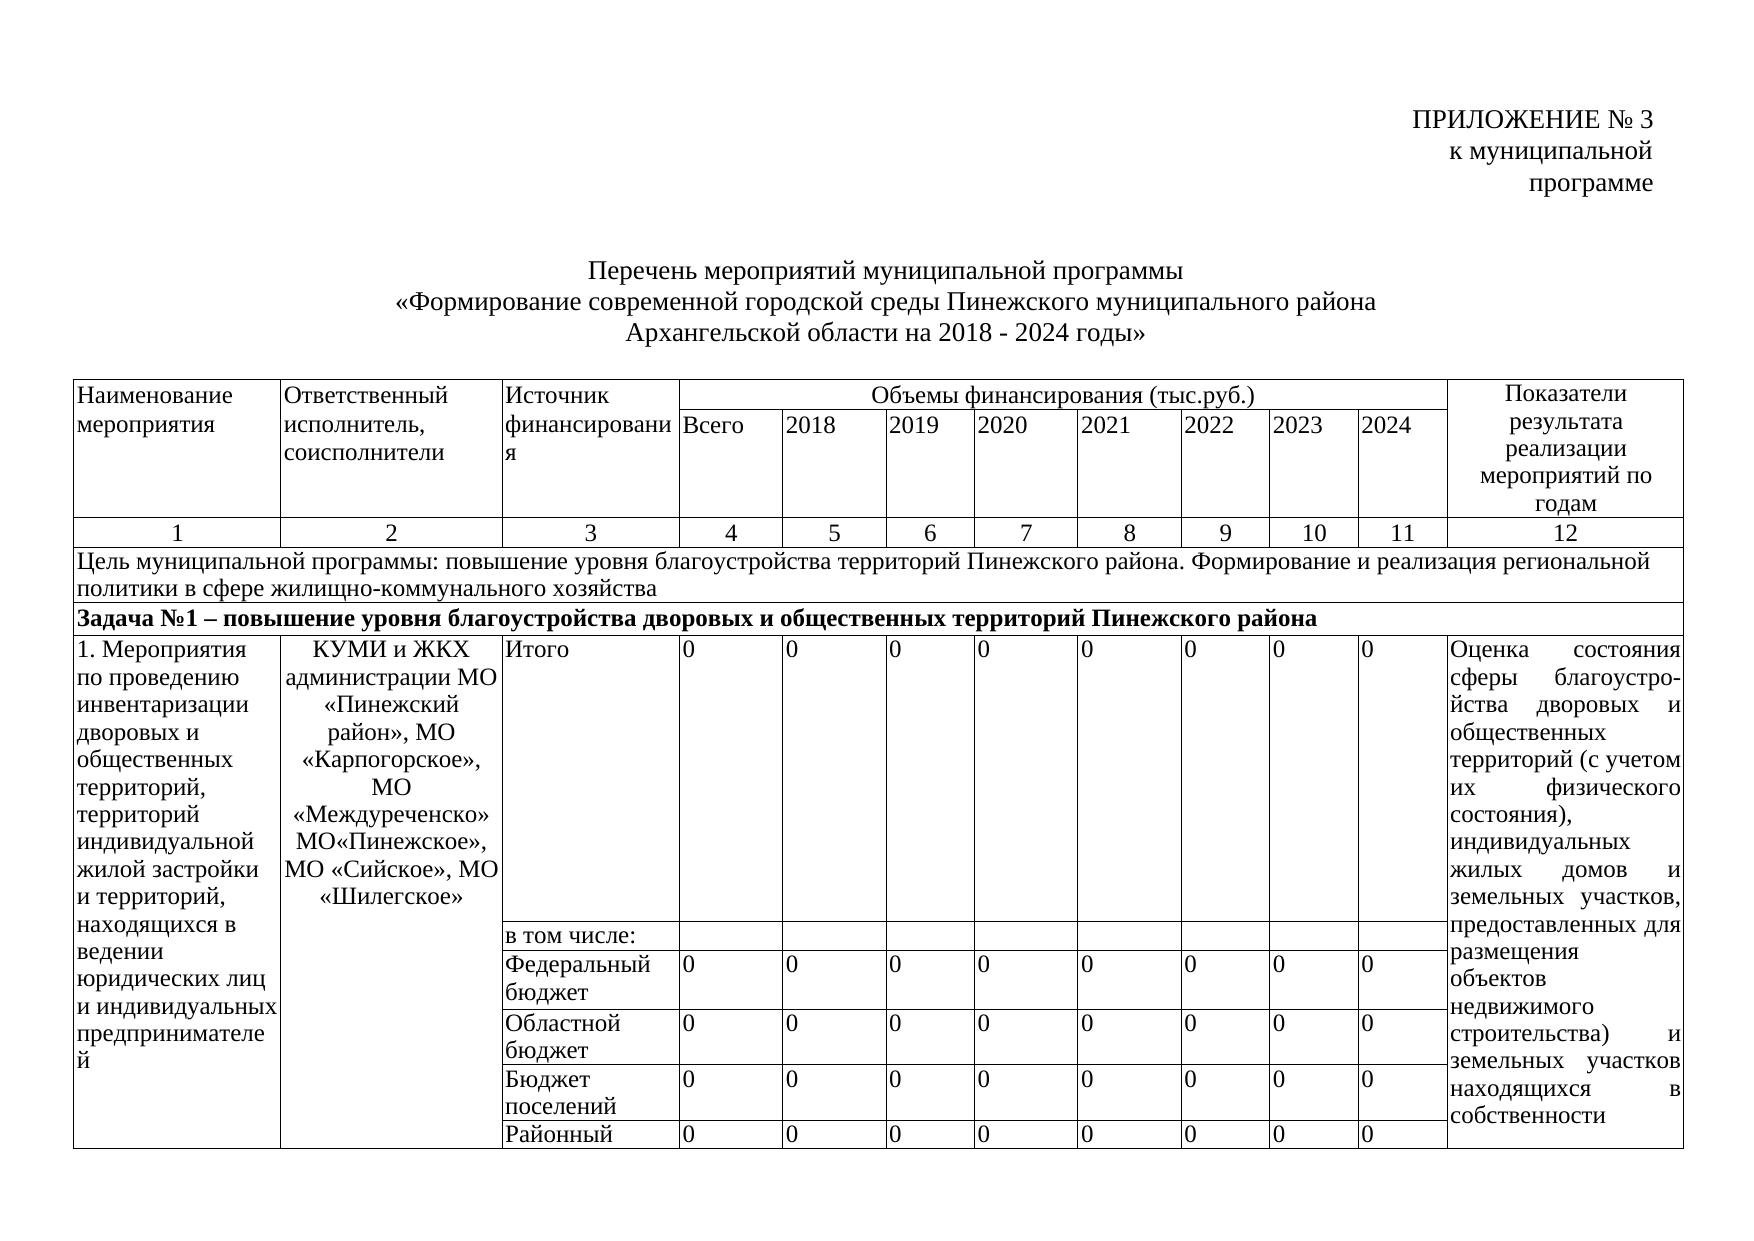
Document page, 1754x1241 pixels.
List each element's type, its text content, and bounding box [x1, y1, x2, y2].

table_cell 0 [975, 636, 1077, 921]
table_cell 0 [887, 1121, 974, 1148]
table_cell в том числе: [503, 922, 679, 950]
table_cell 2021 [1078, 410, 1181, 517]
table_cell 0 [1182, 1065, 1269, 1120]
table_cell 0 [1078, 1065, 1181, 1120]
table_cell 0 [1359, 1121, 1447, 1148]
table_header Показатели результата реализации мероприятий по годам [1448, 380, 1683, 517]
table_cell 0 [975, 951, 1077, 1008]
table_cell Бюджет поселений [503, 1065, 679, 1120]
table_cell 0 [1182, 636, 1269, 921]
table_cell 0 [680, 951, 782, 1008]
table_cell 7 [975, 518, 1077, 547]
table_header Объемы финансирования (тыс.руб.) [680, 380, 1447, 409]
table_header Наименование мероприятия [74, 380, 280, 517]
table_cell 0 [1182, 1121, 1269, 1148]
table_cell 0 [783, 1121, 886, 1148]
table_cell 1. Мероприятия по проведению инвентаризации дворовых и общественных территорий, территорий индивидуальной жилой застройки и территорий, находящихся в ведении юридических лиц и индивидуальных предпринимателей [74, 636, 280, 1148]
table_cell 0 [1078, 951, 1181, 1008]
table_cell 0 [1359, 1010, 1447, 1064]
table_cell КУМИ и ЖКХ администрации МО «Пинежский район», МО «Карпогорское», МО «Междуреченско» МО«Пинежское», МО «Сийское», МО «Шилегское» [281, 636, 502, 1148]
table_header Источник финансирования [503, 380, 679, 517]
table_cell 12 [1448, 518, 1683, 547]
text Перечень мероприятий муниципальной программы [118, 254, 1653, 285]
table_cell 2024 [1359, 410, 1447, 517]
table_cell 0 [1270, 1065, 1358, 1120]
table_cell 2 [281, 518, 502, 547]
table_cell 0 [783, 1065, 886, 1120]
table_cell 0 [1182, 1010, 1269, 1064]
table_cell 0 [975, 1121, 1077, 1148]
table_cell 2023 [1270, 410, 1358, 517]
text к муниципальной [118, 134, 1653, 166]
table_cell 0 [1182, 951, 1269, 1008]
table_cell 0 [783, 951, 886, 1008]
table_cell 0 [1270, 1010, 1358, 1064]
table_cell 0 [783, 636, 886, 921]
table_cell 10 [1270, 518, 1358, 547]
table_cell 0 [680, 1010, 782, 1064]
table_cell 0 [1078, 1121, 1181, 1148]
text программе [118, 166, 1653, 197]
table_cell 0 [1359, 1065, 1447, 1120]
table_cell 0 [1359, 951, 1447, 1008]
table_cell 0 [1359, 636, 1447, 921]
table_cell Федеральный бюджет [503, 951, 679, 1008]
table_cell Итого [503, 636, 679, 921]
table_cell 0 [1078, 636, 1181, 921]
table_cell [680, 922, 782, 950]
table_cell 0 [680, 1121, 782, 1148]
table_cell 0 [887, 951, 974, 1008]
table_cell 0 [1078, 1010, 1181, 1064]
table_cell 0 [1270, 636, 1358, 921]
text ПРИЛОЖЕНИЕ № 3 [118, 103, 1653, 134]
table_cell Цель муниципальной программы: повышение уровня благоустройства территорий Пинежского района. Формирование и реализация региональной политики в сфере жилищно-коммунального хозяйства [74, 548, 1683, 602]
table_cell 0 [1270, 1121, 1358, 1148]
table_cell 2019 [887, 410, 974, 517]
table_cell 4 [680, 518, 782, 547]
table_cell 0 [1270, 951, 1358, 1008]
table_cell [783, 922, 886, 950]
text «Формирование современной городской среды Пинежского муниципального района [118, 285, 1653, 317]
table_cell 2020 [975, 410, 1077, 517]
table_cell [975, 922, 1077, 950]
table_cell 1 [74, 518, 280, 547]
table_cell 9 [1182, 518, 1269, 547]
table_cell 0 [887, 1065, 974, 1120]
table_cell 3 [503, 518, 679, 547]
table_cell 2022 [1182, 410, 1269, 517]
table_cell Оценка состояния сферы благоустро-йства дворовых и общественных территорий (с учетом их физического состояния), индивидуальных жилых домов и земельных участков, предоставленных для размещения объектов недвижимого строительства) и земельных участков находящихся в собственности (пользовании) юридических лиц и индивидуальных предпринимателей [1448, 636, 1683, 1148]
table_cell 0 [680, 1065, 782, 1120]
table_cell Областной бюджет [503, 1010, 679, 1064]
table_cell 0 [975, 1065, 1077, 1120]
table_cell [1078, 922, 1181, 950]
table_cell 6 [887, 518, 974, 547]
table_cell Районный бюджет [503, 1121, 679, 1148]
text Архангельской области на 2018 - 2024 годы» [118, 317, 1653, 348]
table_cell 5 [783, 518, 886, 547]
table_cell [1359, 922, 1447, 950]
table_cell Задача №1 – повышение уровня благоустройства дворовых и общественных территорий Пинежского района [74, 603, 1683, 635]
table_cell 11 [1359, 518, 1447, 547]
table_cell [1182, 922, 1269, 950]
table_cell Всего [680, 410, 782, 517]
table_cell 0 [975, 1010, 1077, 1064]
table_cell [887, 922, 974, 950]
table_cell 0 [783, 1010, 886, 1064]
table_cell 8 [1078, 518, 1181, 547]
table_cell [1270, 922, 1358, 950]
table_cell 2018 [783, 410, 886, 517]
table_cell 0 [887, 636, 974, 921]
table_header Ответственный исполнитель, соисполнители [281, 380, 502, 517]
table_cell 0 [680, 636, 782, 921]
table_cell 0 [887, 1010, 974, 1064]
